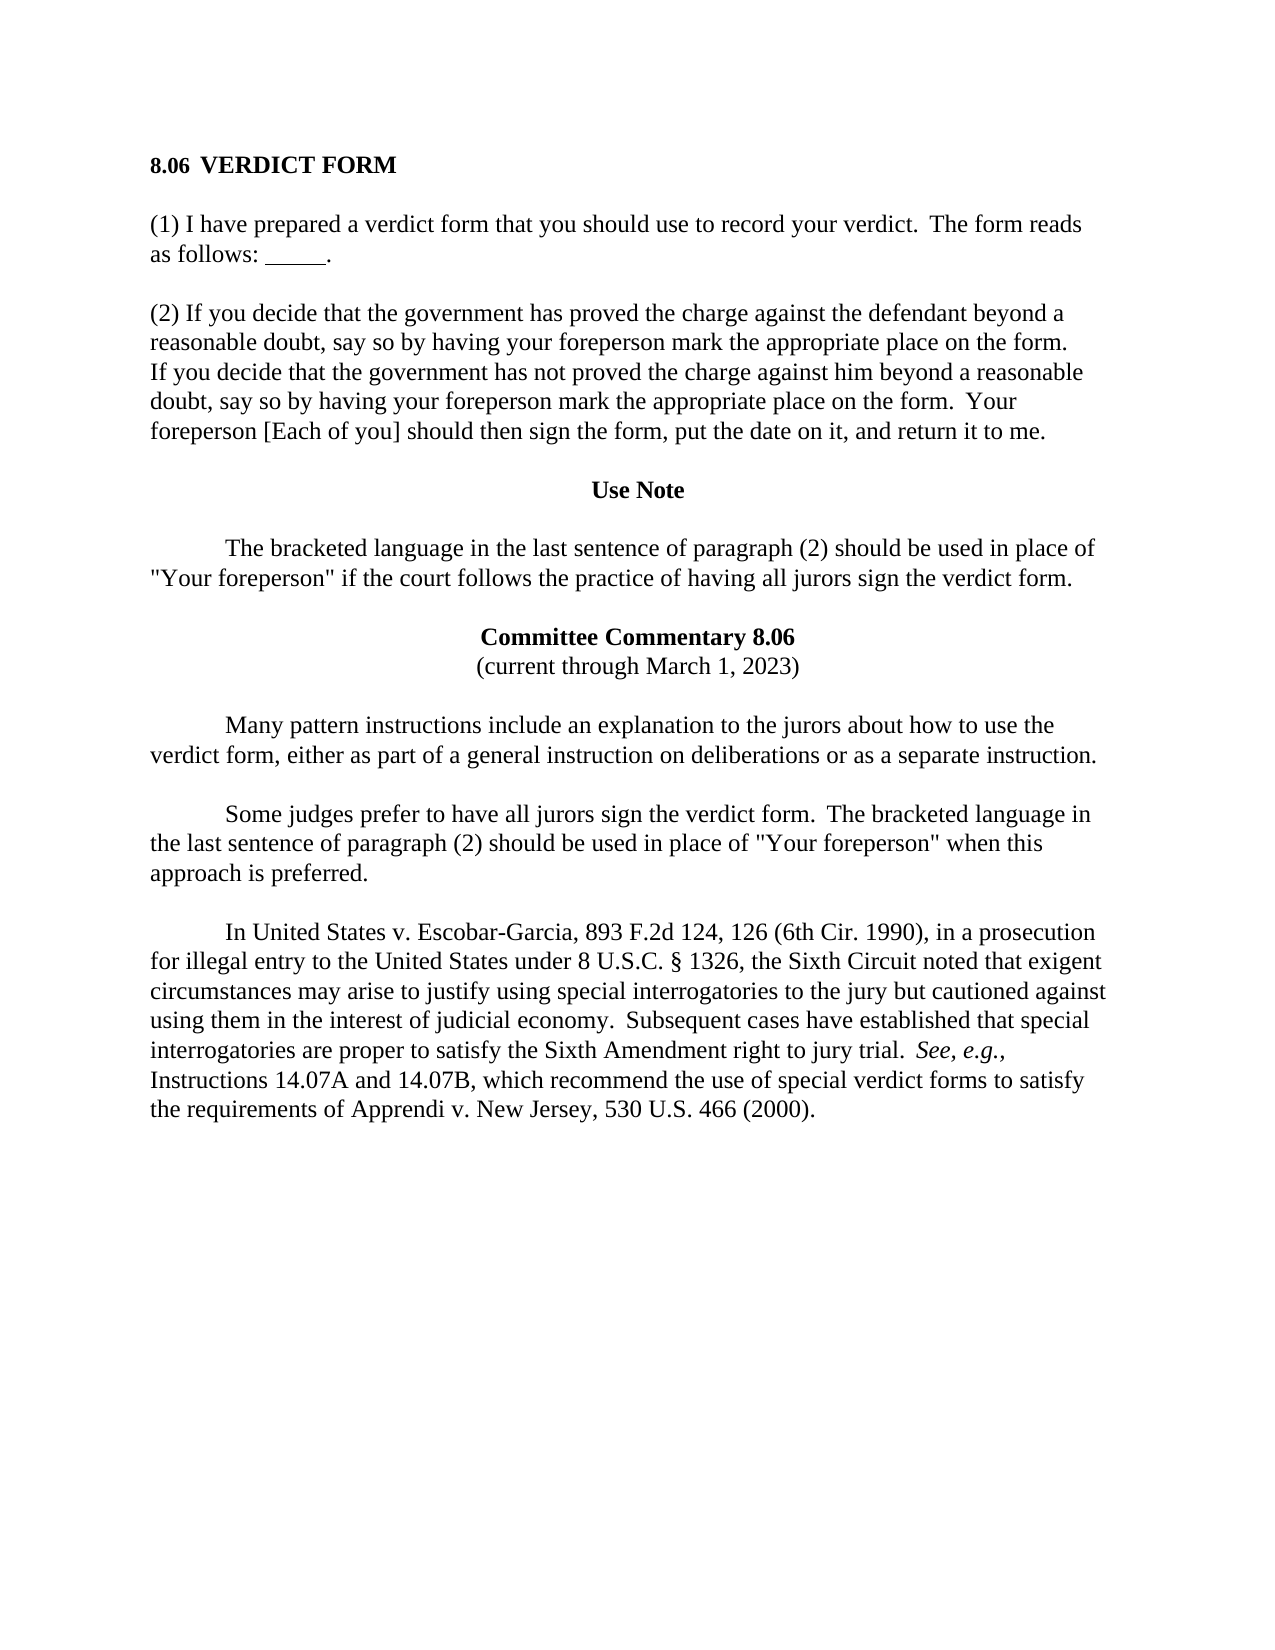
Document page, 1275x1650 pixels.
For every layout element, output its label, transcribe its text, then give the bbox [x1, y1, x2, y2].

subtitle VERDICT FORM [150, 151, 1137, 179]
text Some judges prefer to have all jurors sign the verdict form. The bracketed language in the last sentence of paragraph (2) should be used in place of "Your foreperson" when this approach is preferred. [150, 799, 1107, 887]
text The bracketed language in the last sentence of paragraph (2) should be used in place of "Your foreperson" if the court follows the practice of having all jurors sign the verdict form. [150, 533, 1137, 592]
text In United States v. Escobar-Garcia, 893 F.2d 124, 126 (6th Cir. 1990), in a prosecution for illegal entry to the United States under 8 U.S.C. § 1326, the Sixth Circuit noted that exigent circumstances may arise to justify using special interrogatories to the jury but cautioned against using them in the interest of judicial economy. Subsequent cases have established that special interrogatories are proper to satisfy the Sixth Amendment right to jury trial. See, e.g., Instructions 14.07A and 14.07B, which recommend the use of special verdict forms to satisfy the requirements of Apprendi v. New Jersey, 530 U.S. 466 (2000). [150, 917, 1121, 1123]
list I have prepared a verdict form that you should use to record your verdict. The form reads as follows: . [150, 209, 1108, 267]
text (current through March 1, 2023) [215, 651, 1061, 680]
list If you decide that the government has proved the charge against the defendant beyond a reasonable doubt, say so by having your foreperson mark the appropriate place on the form. If you decide that the government has not proved the charge against him beyond a reasonable doubt, say so by having your foreperson mark the appropriate place on the form. Your foreperson [Each of you] should then sign the form, put the date on it, and return it to me. [150, 298, 1092, 445]
subtitle Use Note [215, 475, 1061, 504]
text Many pattern instructions include an explanation to the jurors about how to use the verdict form, either as part of a general instruction on deliberations or as a separate instruction. [150, 710, 1115, 769]
subtitle Committee Commentary 8.06 [214, 622, 1061, 651]
